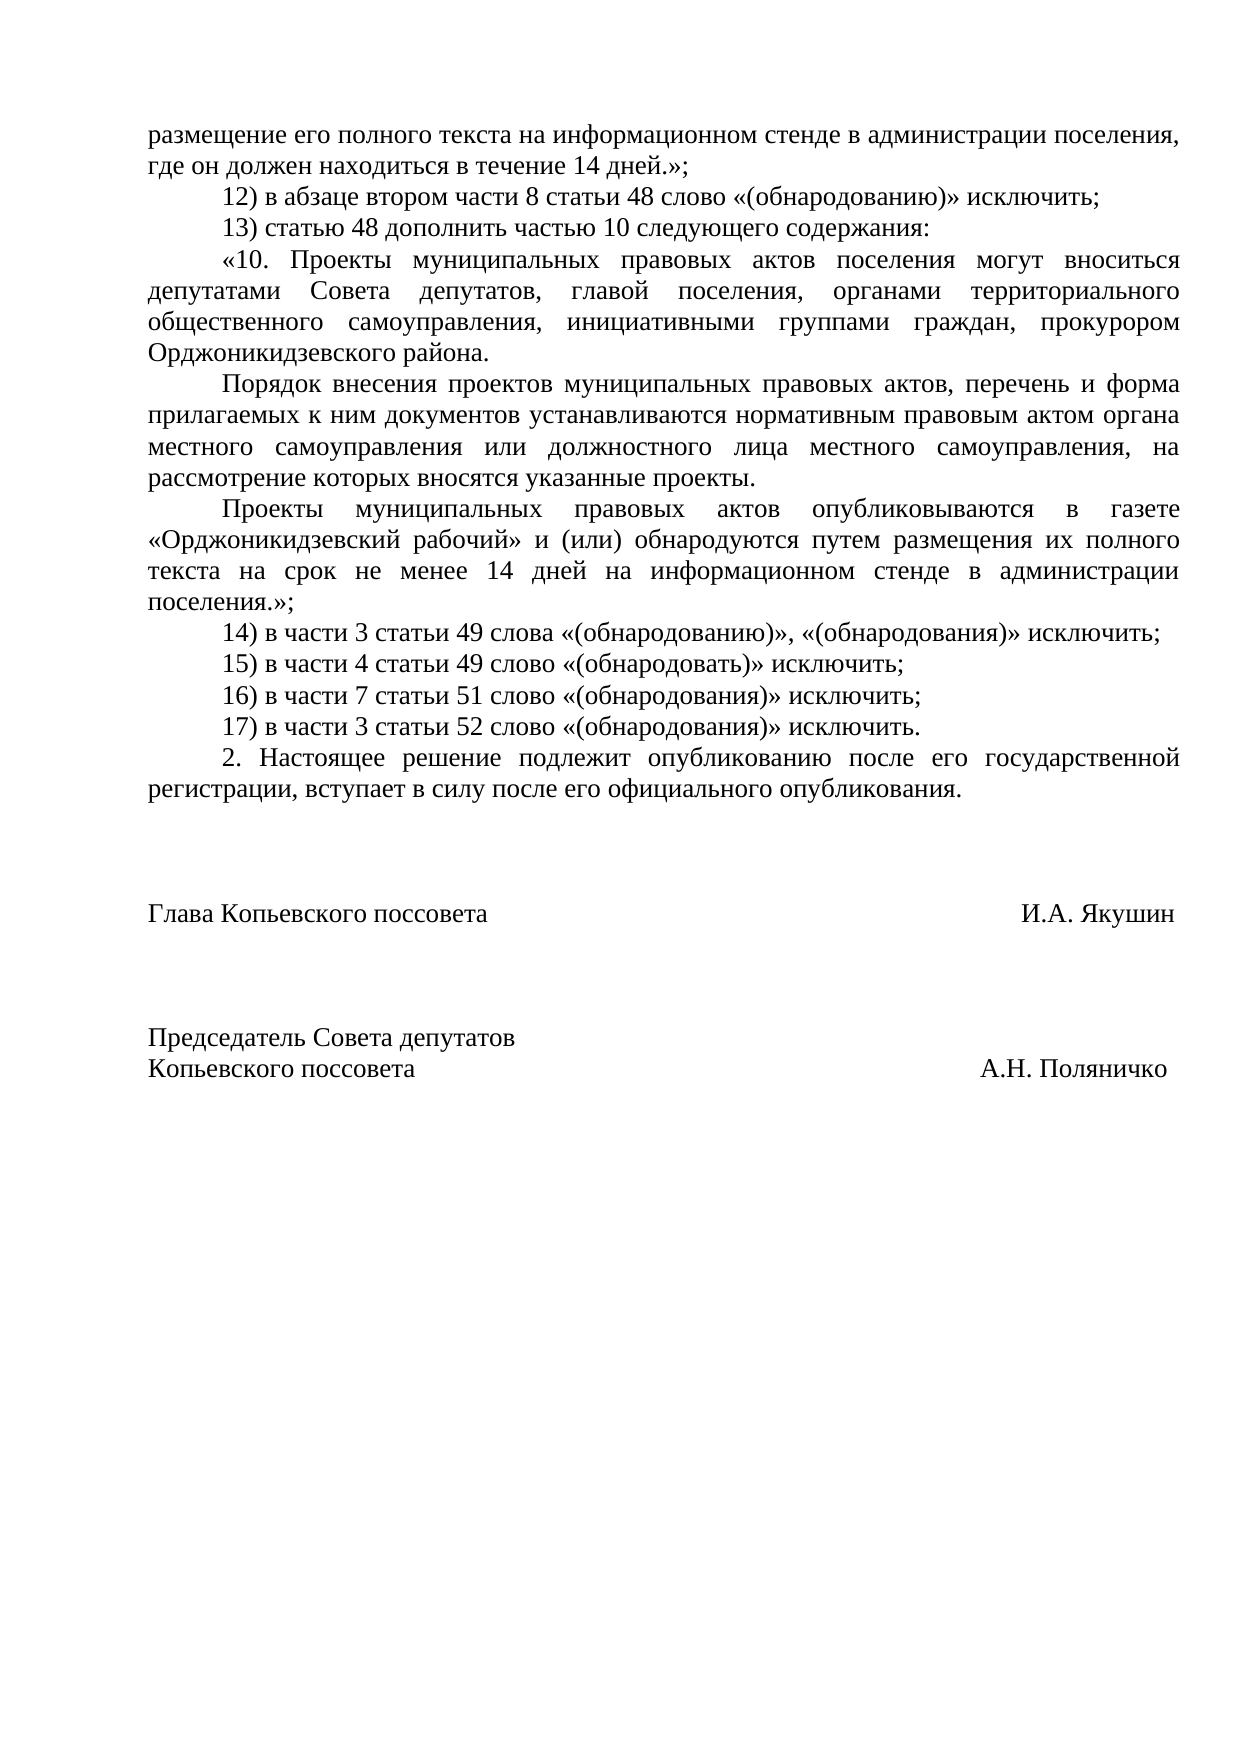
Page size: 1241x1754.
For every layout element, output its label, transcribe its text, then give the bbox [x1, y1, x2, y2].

text 17) в части 3 статьи 52 слово «(обнародования)» исключить. [148, 710, 1181, 741]
text 13) статью 48 дополнить частью 10 следующего содержания: [148, 212, 1181, 243]
text 16) в части 7 статьи 51 слово «(обнародования)» исключить; [148, 679, 1181, 710]
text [148, 118, 1181, 180]
text «10. Проекты муниципальных правовых актов поселения могут вноситься депутатами Совета депутатов, главой поселения, органами территориального общественного самоуправления, инициативными группами граждан, прокурором Орджоникидзевского района. [148, 243, 1181, 367]
text Копьевского поссовета А.Н. Поляничко [148, 1052, 1181, 1084]
text 12) в абзаце втором части 8 статьи 48 слово «(обнародованию)» исключить; [148, 180, 1181, 212]
text Глава Копьевского поссовета И.А. Якушин [148, 897, 1181, 928]
text Порядок внесения проектов муниципальных правовых актов, перечень и форма прилагаемых к ним документов устанавливаются нормативным правовым актом органа местного самоуправления или должностного лица местного самоуправления, на рассмотрение которых вносятся указанные проекты. [148, 367, 1181, 492]
text Проекты муниципальных правовых актов опубликовываются в газете «Орджоникидзевский рабочий» и (или) обнародуются путем размещения их полного текста на срок не менее 14 дней на информационном стенде в администрации поселения.»; [148, 492, 1181, 616]
text 15) в части 4 статьи 49 слово «(обнародовать)» исключить; [148, 648, 1181, 679]
text Председатель Совета депутатов [148, 1021, 1181, 1052]
text 2. Настоящее решение подлежит опубликованию после его государственной регистрации, вступает в силу после его официального опубликования. [148, 741, 1181, 803]
text 14) в части 3 статьи 49 слова «(обнародованию)», «(обнародования)» исключить; [148, 616, 1181, 648]
